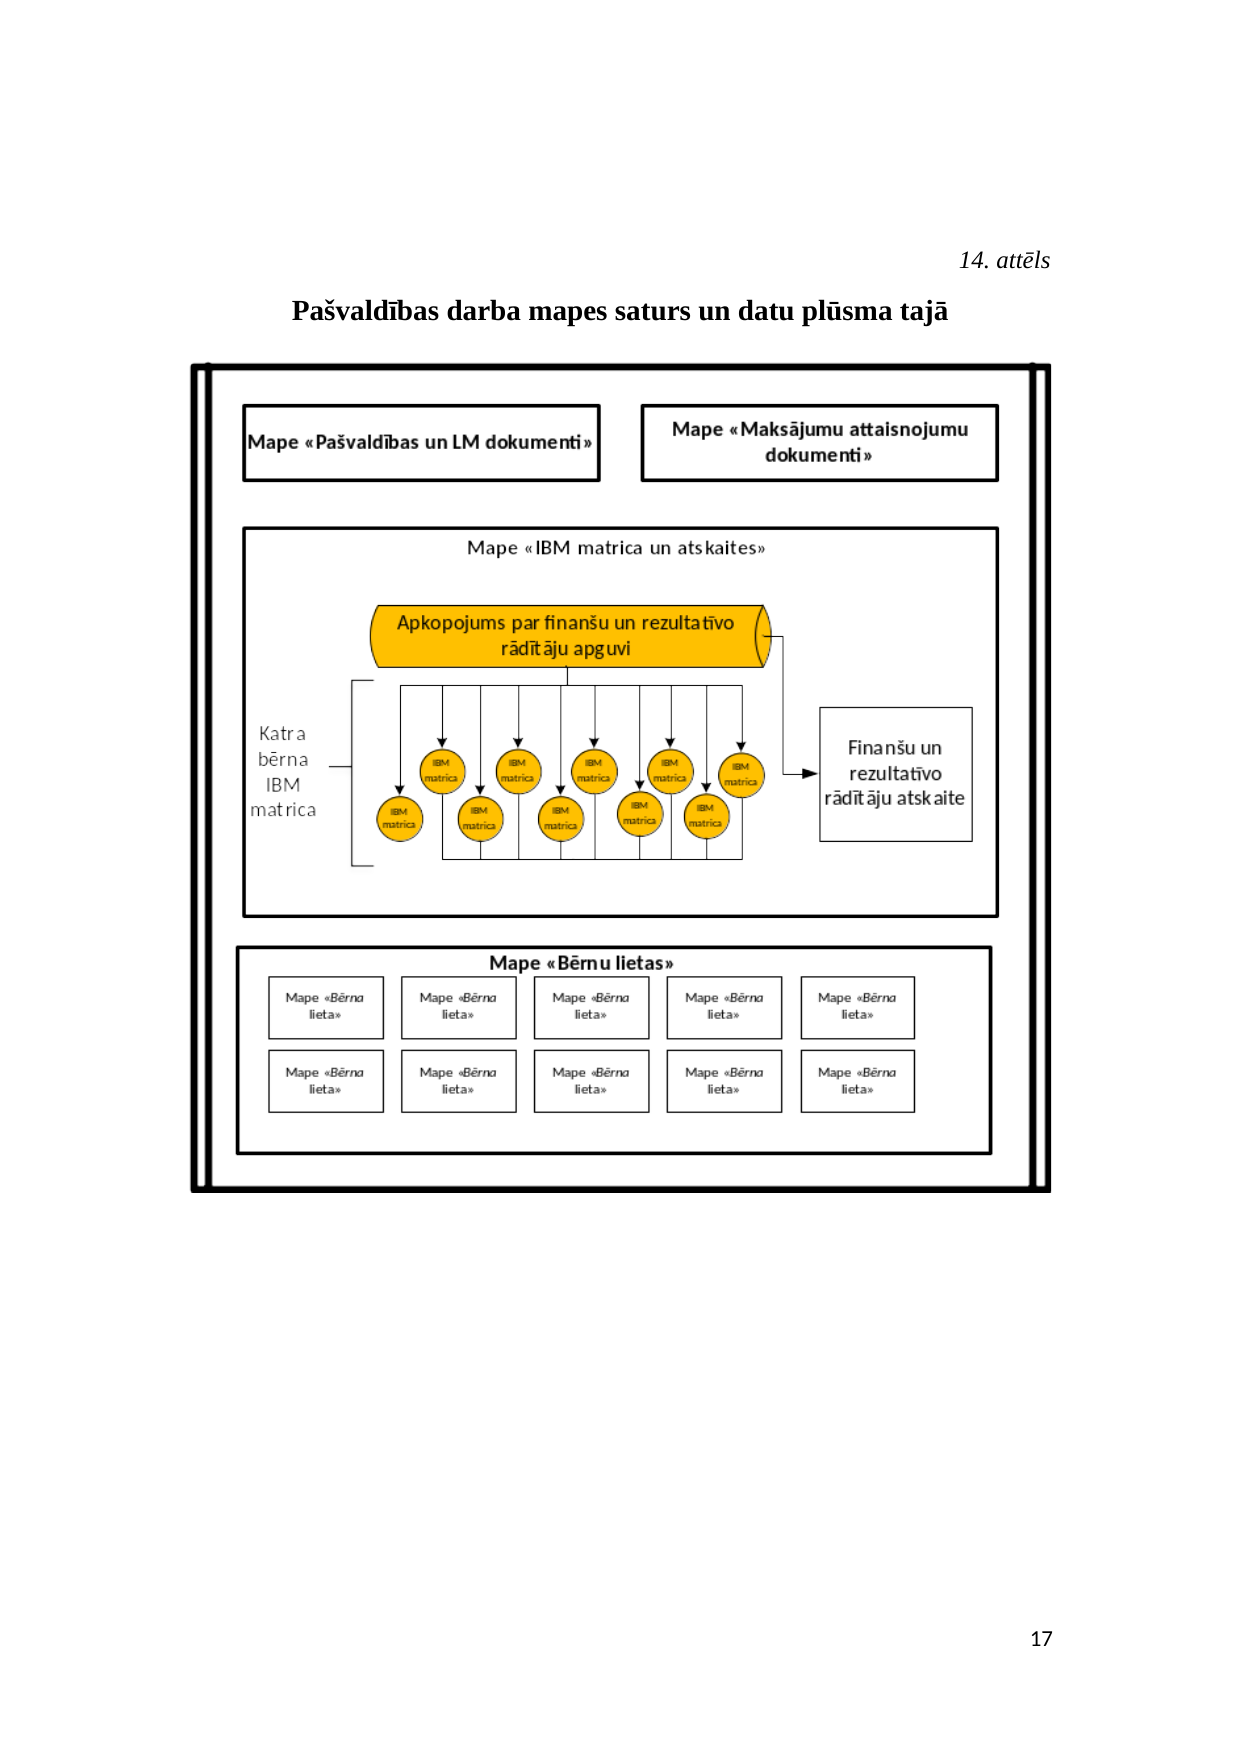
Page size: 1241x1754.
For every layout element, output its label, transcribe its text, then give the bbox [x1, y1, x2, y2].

text Pašvaldības darba mapes saturs un datu plūsma tajā [187, 293, 1053, 327]
text 14. attēls [187, 245, 1053, 274]
